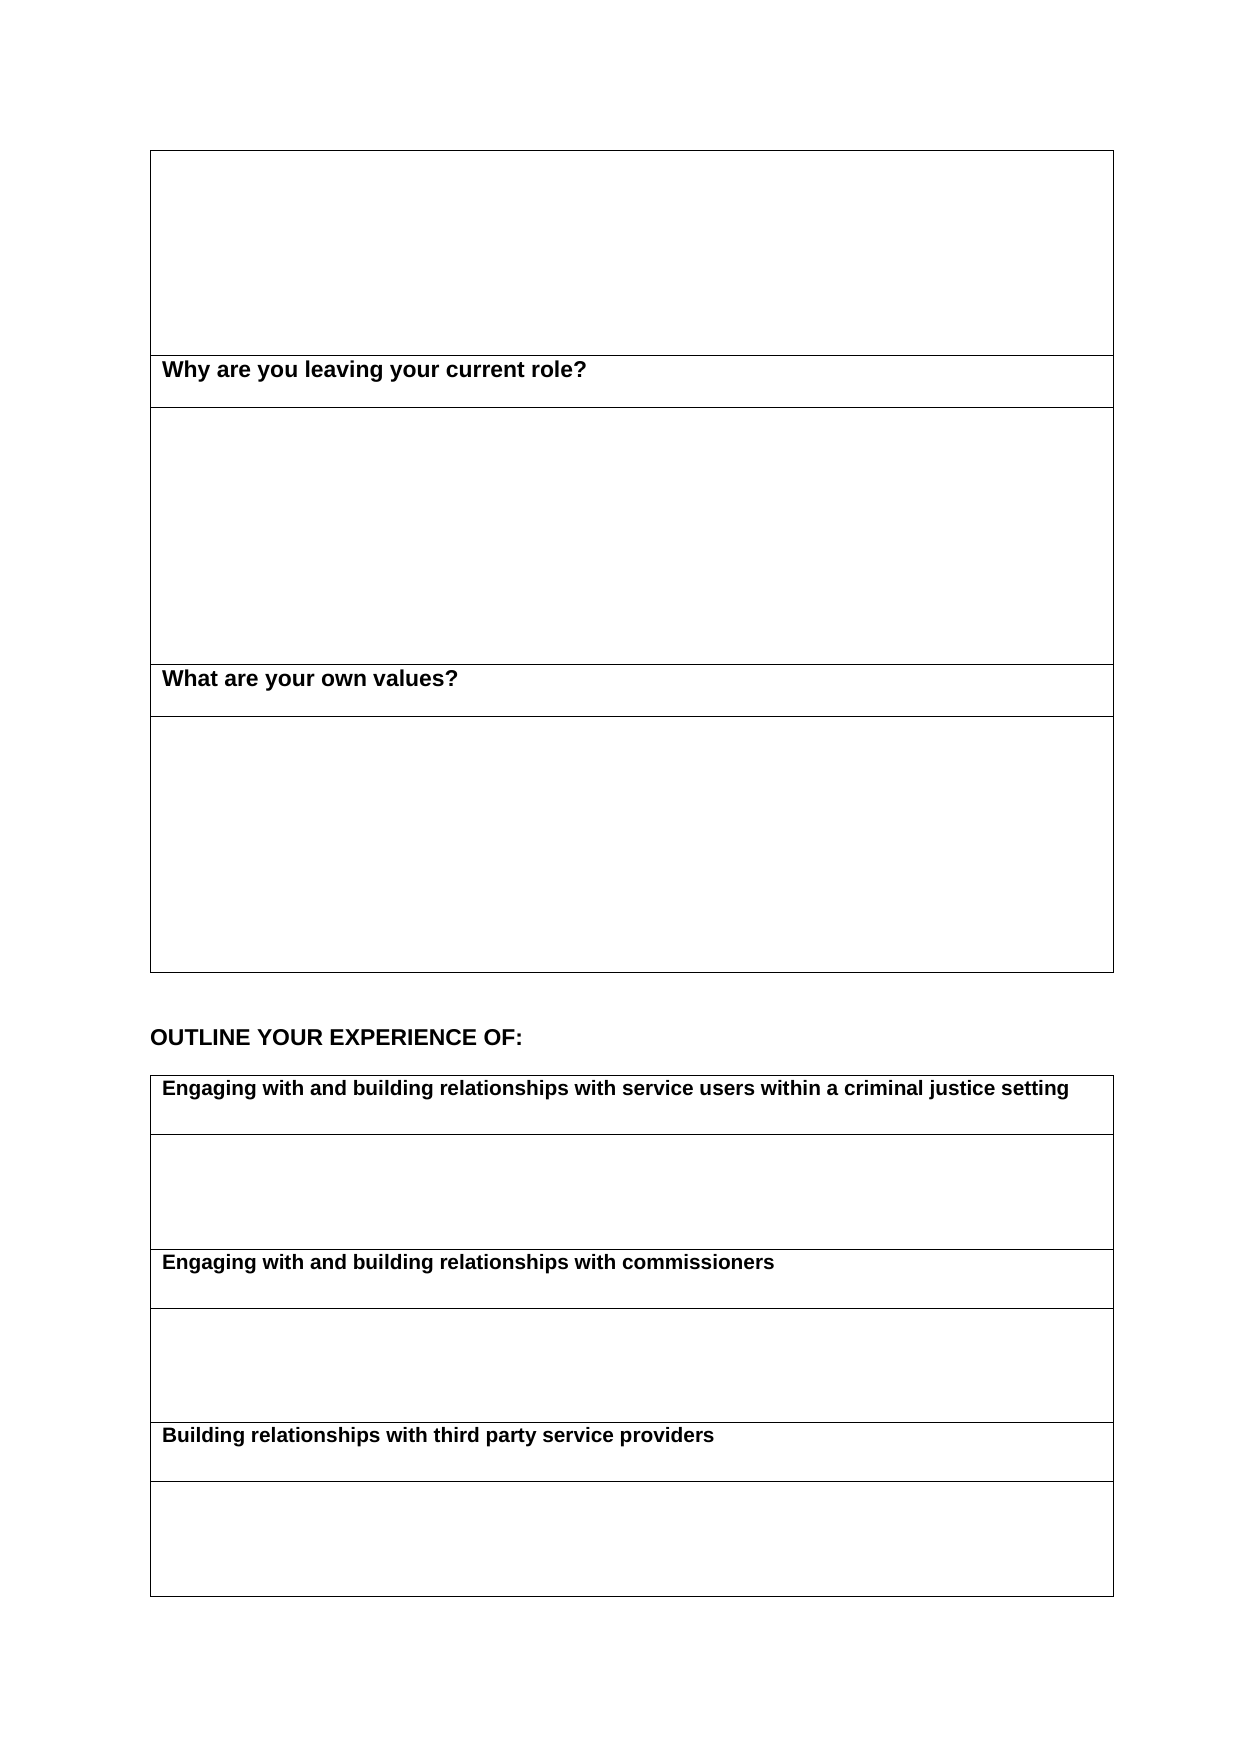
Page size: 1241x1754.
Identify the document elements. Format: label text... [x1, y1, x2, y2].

table_header Engaging with and building relationships with service users within a criminal justice setting [151, 1076, 1113, 1134]
table_cell [151, 151, 1113, 355]
table_cell Building relationships with third party service providers [151, 1423, 1113, 1481]
table_cell [151, 408, 1113, 663]
table_cell Why are you leaving your current role? [151, 356, 1113, 407]
table_cell What are your own values? [151, 665, 1113, 716]
text OUTLINE YOUR EXPERIENCE OF: [150, 1024, 1090, 1050]
table_cell [151, 1309, 1113, 1422]
table_cell [151, 1135, 1113, 1248]
table_cell [151, 1482, 1113, 1596]
table_cell [151, 717, 1113, 972]
table_cell Engaging with and building relationships with commissioners [151, 1250, 1113, 1307]
